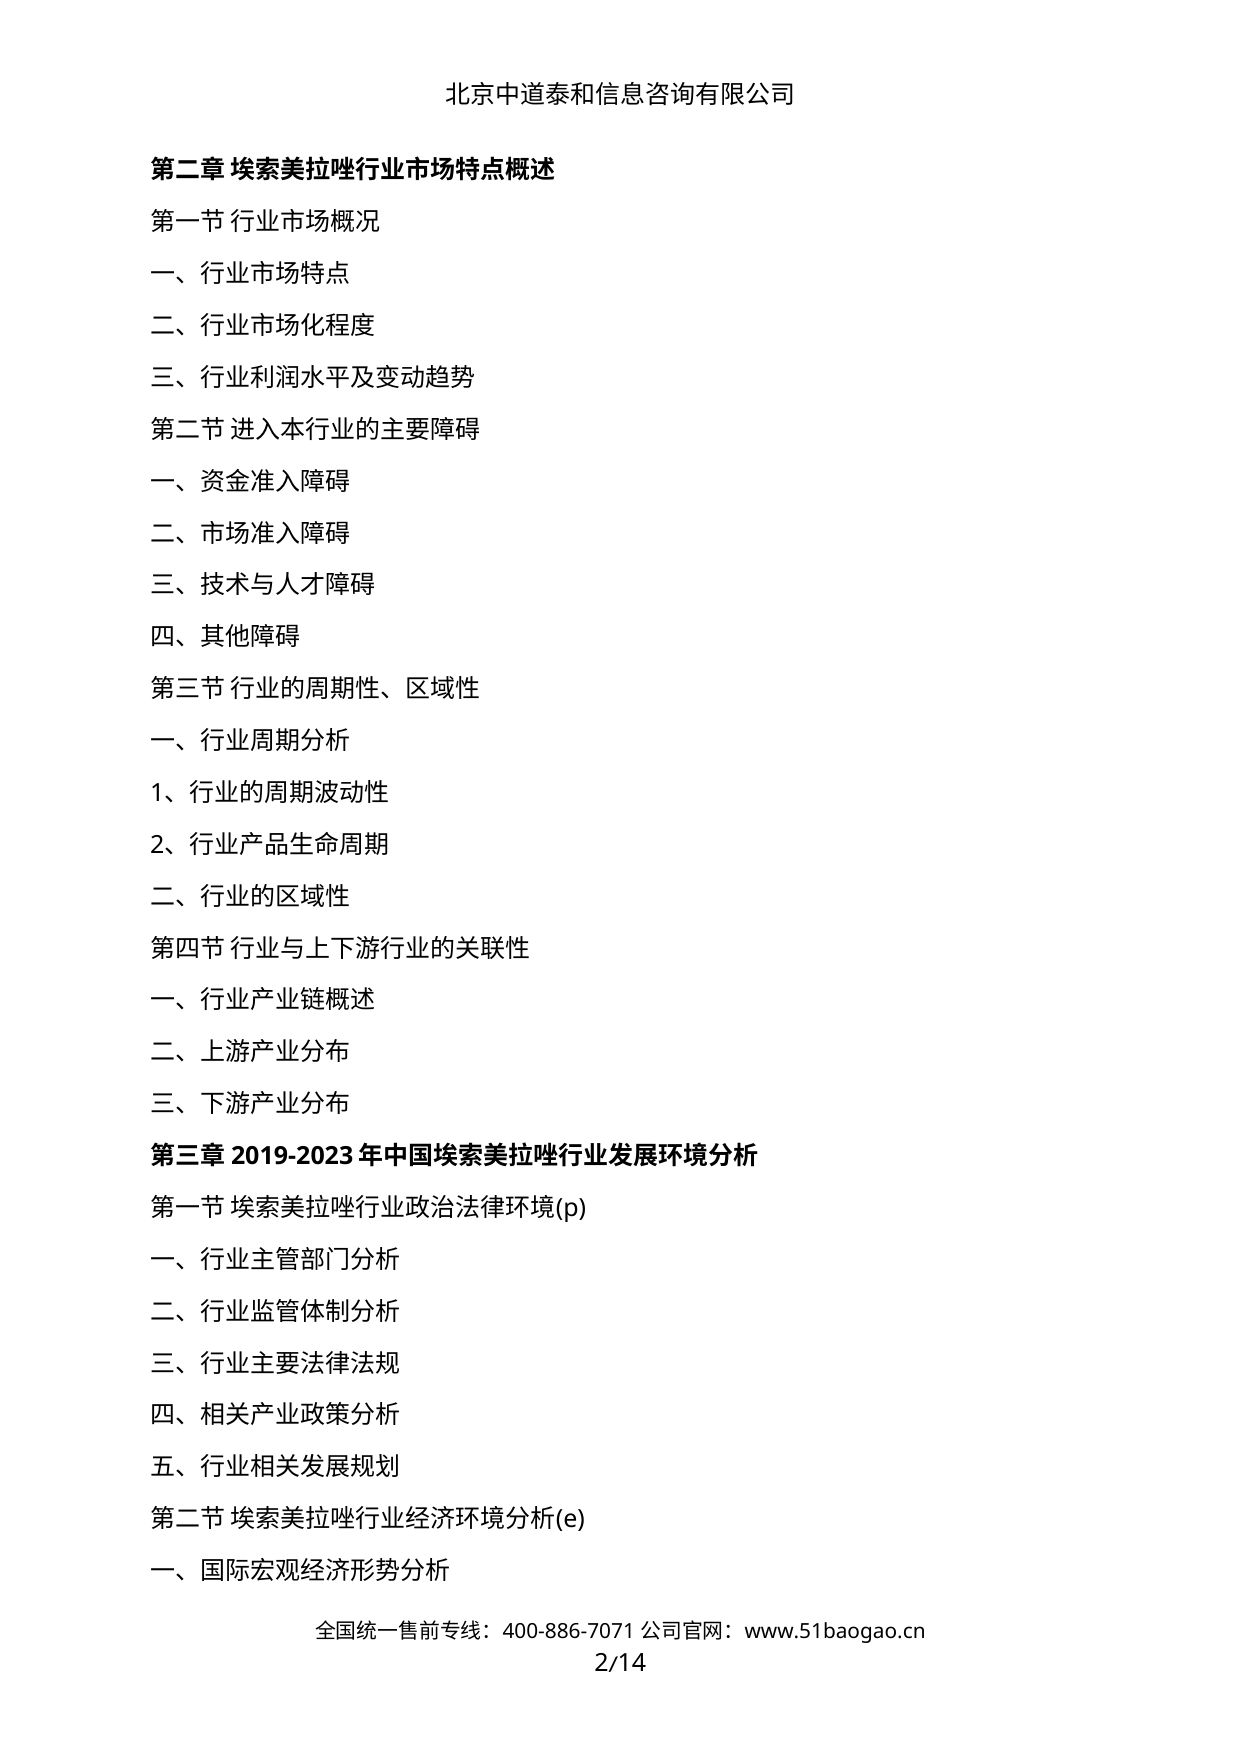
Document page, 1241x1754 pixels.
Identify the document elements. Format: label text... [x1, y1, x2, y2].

text 第四节 行业与上下游行业的关联性 [150, 928, 1090, 964]
text 第一节 埃索美拉唑行业政治法律环境(p) [150, 1187, 1090, 1224]
text 二、行业的区域性 [150, 876, 1090, 912]
text 三、行业主要法律法规 [150, 1343, 1090, 1379]
text 五、行业相关发展规划 [150, 1447, 1090, 1483]
text 二、行业市场化程度 [150, 306, 1090, 342]
text 第二节 进入本行业的主要障碍 [150, 409, 1090, 446]
text 二、上游产业分布 [150, 1032, 1090, 1068]
text 1、行业的周期波动性 [150, 772, 1090, 809]
text 一、行业市场特点 [150, 254, 1090, 290]
text 四、相关产业政策分析 [150, 1395, 1090, 1431]
text 四、其他障碍 [150, 617, 1090, 653]
text 一、行业周期分析 [150, 721, 1090, 757]
text 一、行业主管部门分析 [150, 1239, 1090, 1276]
text 一、国际宏观经济形势分析 [150, 1551, 1090, 1587]
text 二、市场准入障碍 [150, 513, 1090, 549]
text 2、行业产品生命周期 [150, 824, 1090, 861]
text 一、行业产业链概述 [150, 980, 1090, 1016]
text 三、下游产业分布 [150, 1084, 1090, 1120]
text 三、行业利润水平及变动趋势 [150, 357, 1090, 394]
text 一、资金准入障碍 [150, 461, 1090, 497]
text 三、技术与人才障碍 [150, 565, 1090, 601]
text 第三章 2019-2023年中国埃索美拉唑行业发展环境分析 [150, 1136, 1090, 1172]
text 第一节 行业市场概况 [150, 202, 1090, 238]
text 二、行业监管体制分析 [150, 1291, 1090, 1327]
text 第二章 埃索美拉唑行业市场特点概述 [150, 150, 1090, 186]
text 第二节 埃索美拉唑行业经济环境分析(e) [150, 1499, 1090, 1535]
text 第三节 行业的周期性、区域性 [150, 669, 1090, 705]
